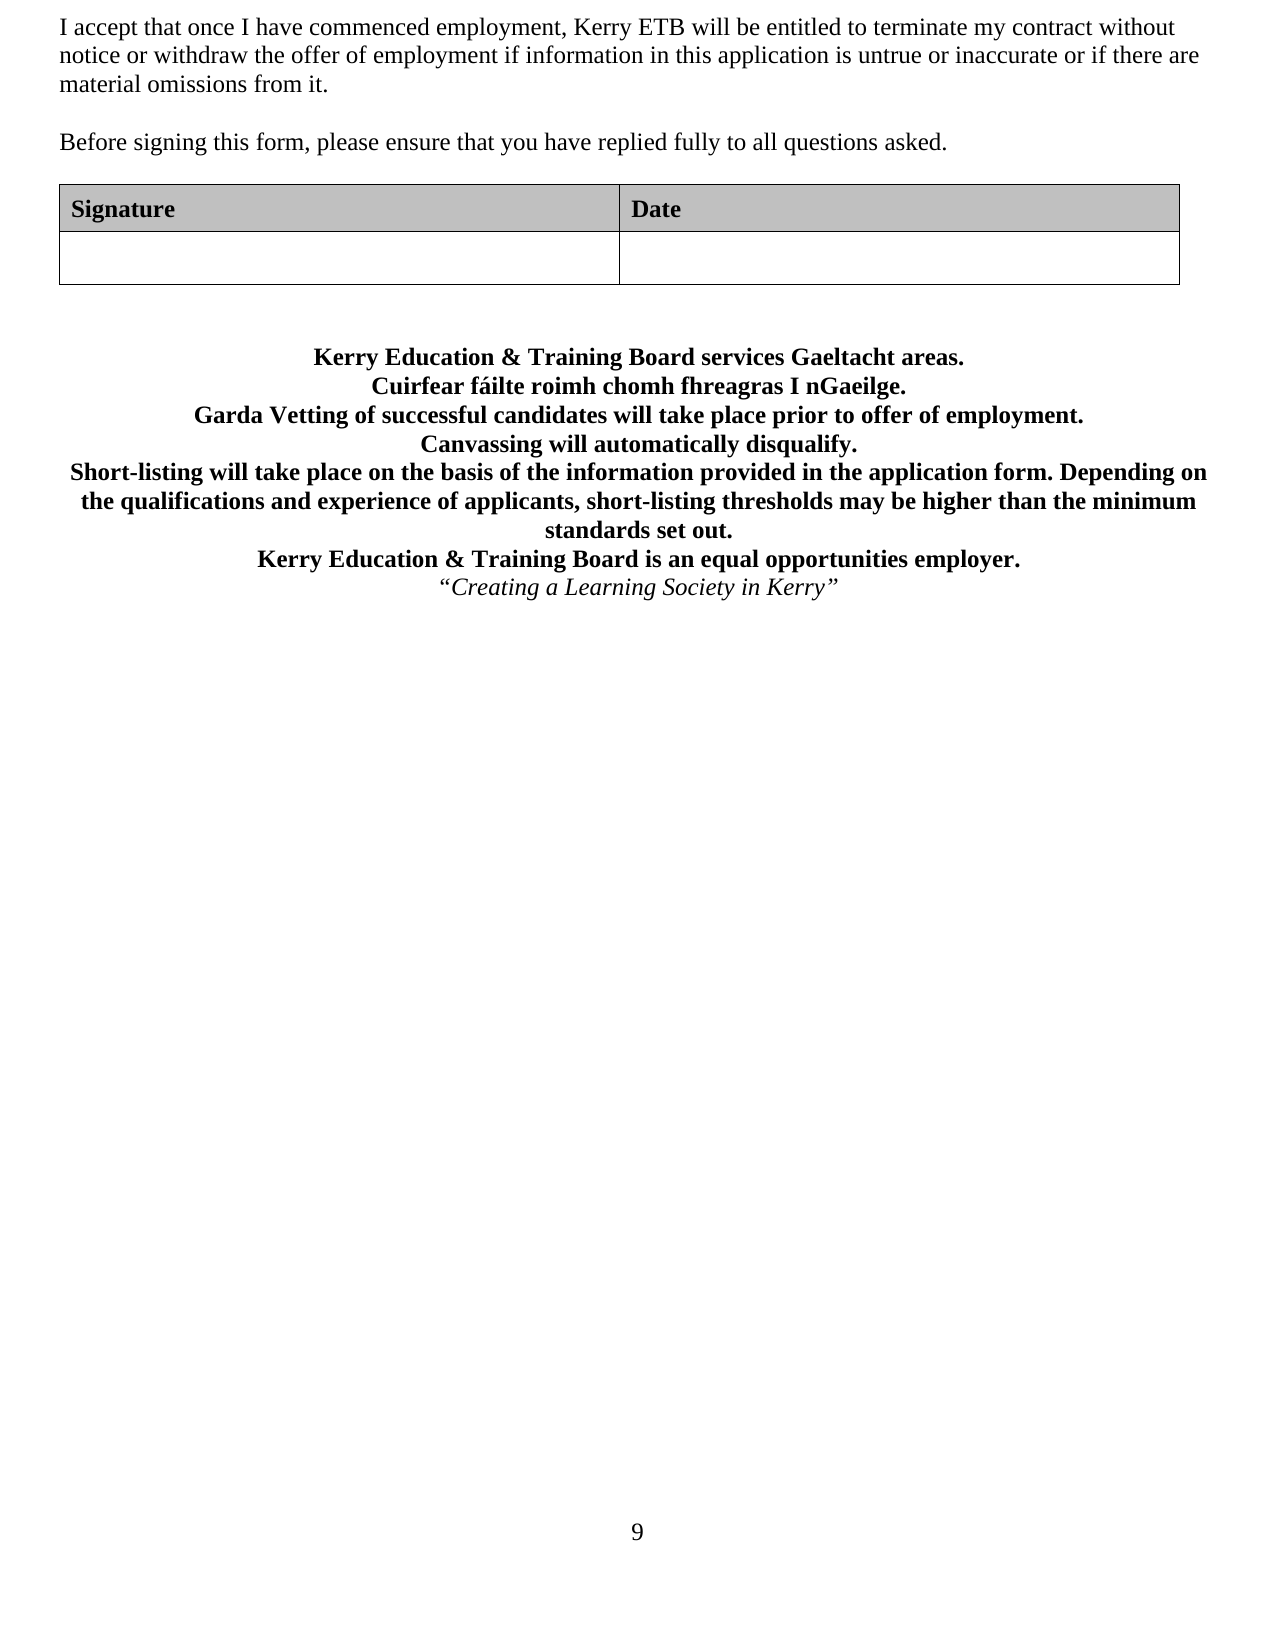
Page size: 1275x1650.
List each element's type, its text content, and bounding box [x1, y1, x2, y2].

table_header Signature [60, 185, 619, 231]
text I accept that once I have commenced employment, Kerry ETB will be entitled to terminate my contract without notice or withdraw the offer of employment if information in this application is untrue or inaccurate or if there are material omissions from it. [59, 12, 1216, 98]
subtitle Kerry Education & Training Board is an equal opportunities employer. [59, 544, 1219, 572]
text Short-listing will take place on the basis of the information provided in the application form. Depending on the qualifications and experience of applicants, short-listing thresholds may be higher than the minimum standards set out. [59, 457, 1219, 544]
text Kerry Education & Training Board services Gaeltacht areas. [59, 342, 1219, 371]
subtitle “Creating a Learning Society in Kerry” [59, 572, 1219, 601]
text Before signing this form, please ensure that you have replied fully to all questions asked. [59, 127, 1216, 156]
table_cell [60, 232, 619, 284]
text Canvassing will automatically disqualify. [59, 429, 1219, 457]
text Garda Vetting of successful candidates will take place prior to offer of employment. [59, 400, 1219, 429]
table_cell [620, 232, 1179, 284]
text Cuirfear fáilte roimh chomh fhreagras I nGaeilge. [59, 371, 1219, 400]
table_header Date [620, 185, 1179, 231]
